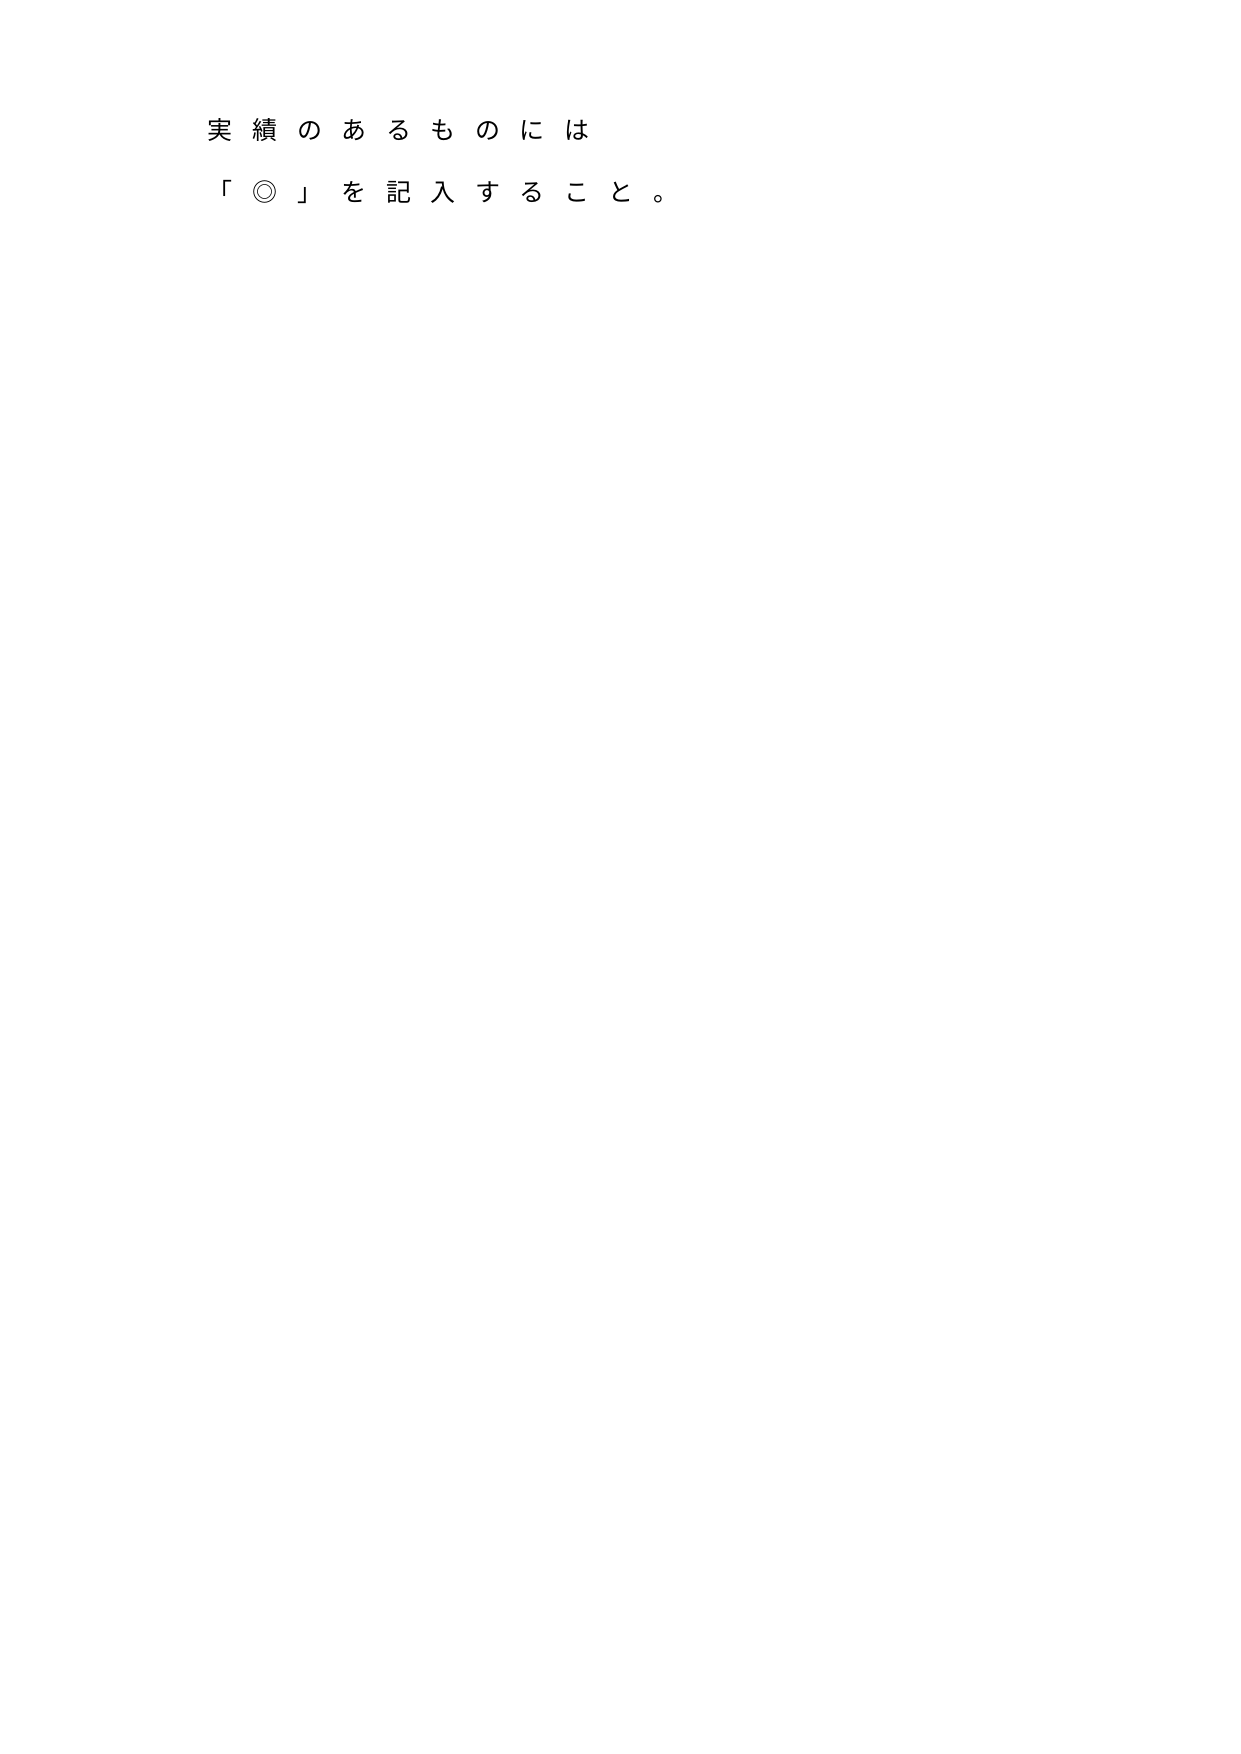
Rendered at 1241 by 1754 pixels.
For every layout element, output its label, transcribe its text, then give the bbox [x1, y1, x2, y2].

text 「◎」を記入すること。 [118, 160, 1122, 222]
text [118, 97, 1122, 160]
